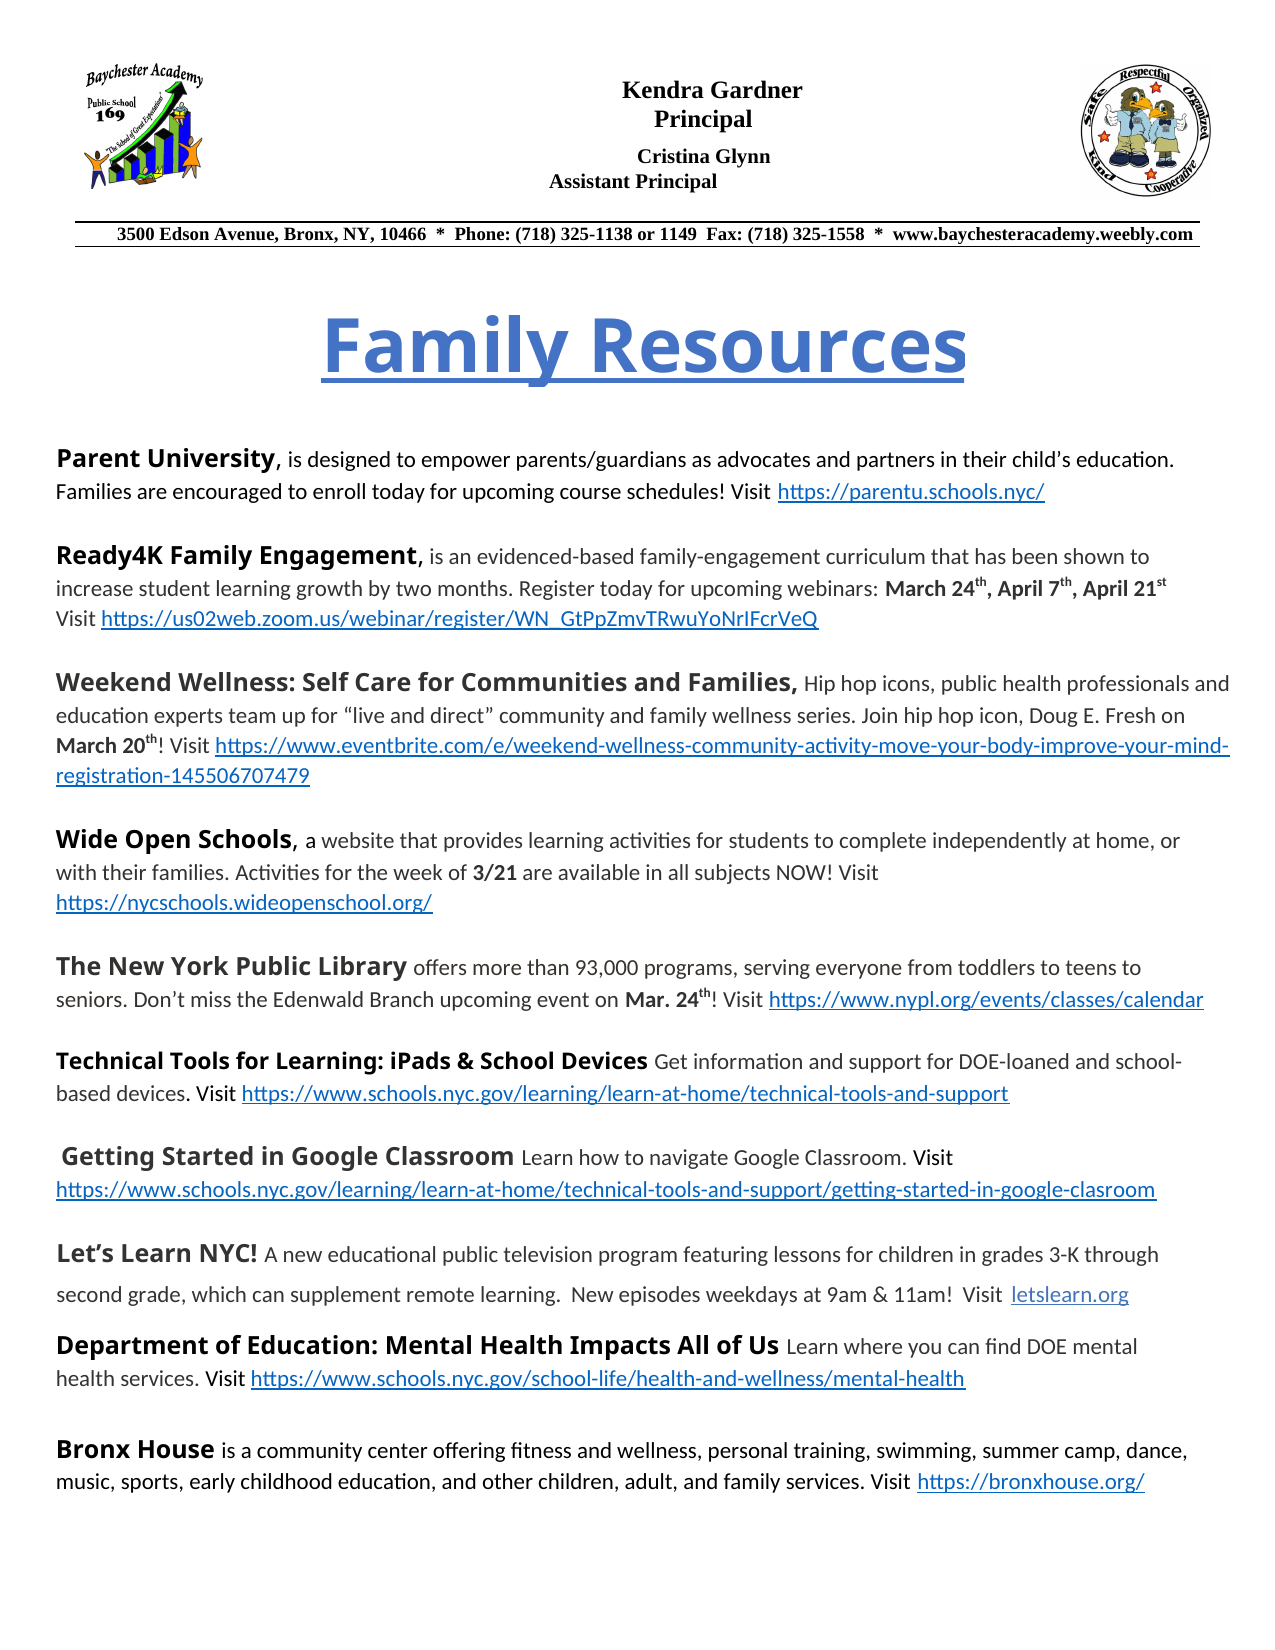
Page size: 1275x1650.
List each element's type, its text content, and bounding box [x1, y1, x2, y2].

picture [1078, 63, 1212, 197]
text Wide Open Schools, a website that provides learning activities for students to complete independently at home, or with their families. Activities for the week of 3/21 are available in all subjects NOW! Visit https://nycschools.wideopenschool.org/ [56, 822, 1228, 916]
text Technical Tools for Learning: iPads & School Devices Get information and support for DOE-loaned and school-based devices. Visit https://www.schools.nyc.gov/learning/learn-at-home/technical-tools-and-support [56, 1045, 1200, 1107]
text Ready4K Family Engagement, is an evidenced-based family-engagement curriculum that has been shown to increase student learning growth by two months. Register today for upcoming webinars: March 24th, April 7th, April 21st [56, 538, 1200, 602]
text The New York Public Library offers more than 93,000 programs, serving everyone from toddlers to teens to seniors. Don’t miss the Edenwald Branch upcoming event on Mar. 24th! Visit https://www.nypl.org/events/classes/calendar [56, 948, 1219, 1013]
text Let’s Learn NYC! A new educational public television program featuring lessons for children in grades 3-K through second grade, which can supplement remote learning. New episodes weekdays at 9am & 11am! Visit letslearn.org [56, 1236, 1200, 1308]
text Bronx House is a community center offering fitness and wellness, personal training, swimming, summer camp, dance, music, sports, early childhood education, and other children, adult, and family services. Visit https://bronxhouse.org/ [56, 1394, 1200, 1496]
text Weekend Wellness: Self Care for Communities and Families, Hip hop icons, public health professionals and education experts team up for “live and direct” community and family wellness series. Join hip hop icon, Doug E. Fresh on March 20th! Visit https://www.eventbrite.com/e/weekend-wellness-community-activity-move-your-body-improve-your-mind-registration-145506707479 [56, 664, 1237, 789]
text Families are encouraged to enroll today for upcoming course schedules! Visit https://parentu.schools.nyc/ [9, 477, 1256, 505]
text Getting Started in Google Classroom Learn how to navigate Google Classroom. Visit https://www.schools.nyc.gov/learning/learn-at-home/technical-tools-and-support/getting-started-in-google-clasroom [56, 1139, 1275, 1203]
text Parent University, is designed to empower parents/guardians as advocates and partners in their child’s education. [9, 441, 1256, 474]
text Department of Education: Mental Health Impacts All of Us Learn where you can find DOE mental health services. Visit https://www.schools.nyc.gov/school-life/health-and-wellness/mental-health [56, 1328, 1200, 1392]
text Visit https://us02web.zoom.us/webinar/register/WN_GtPpZmvTRwuYoNrIFcrVeQ [101, 604, 1200, 632]
